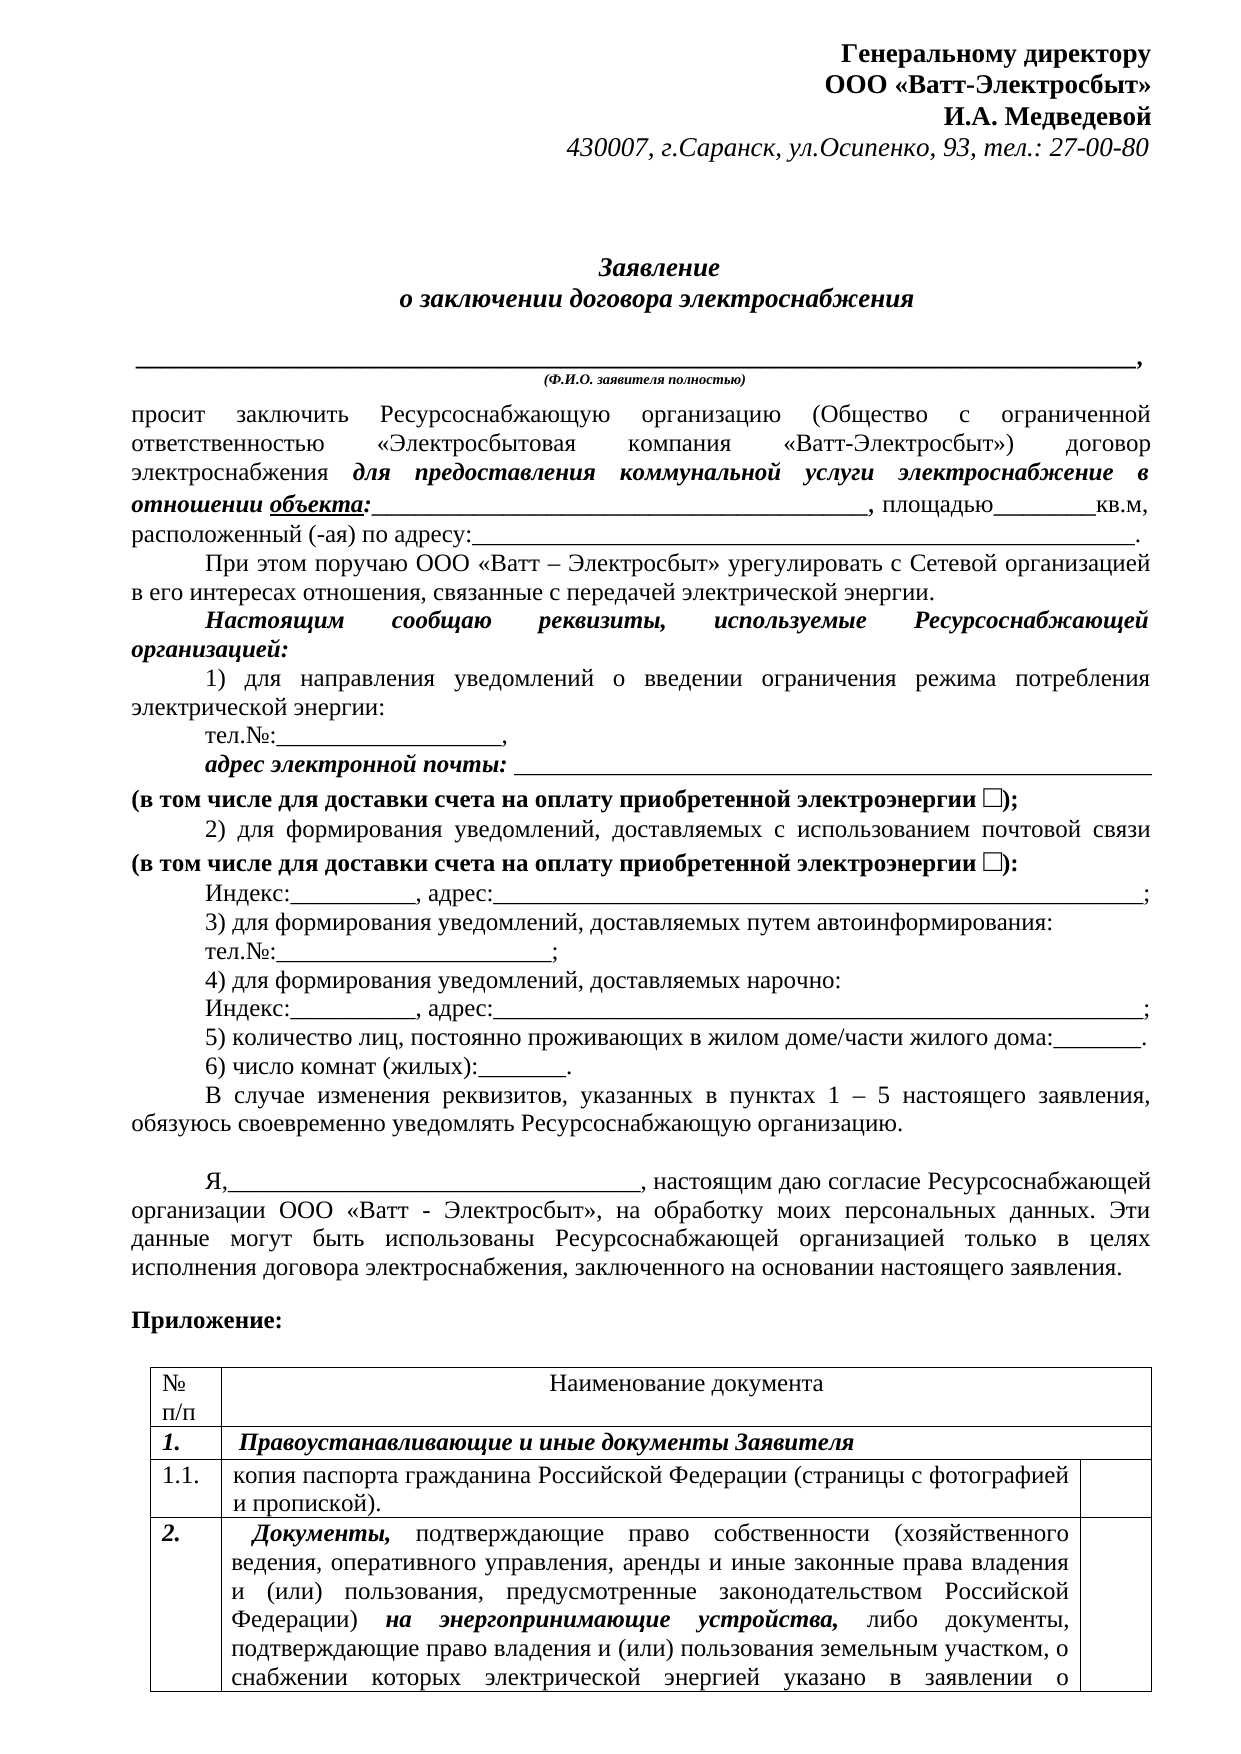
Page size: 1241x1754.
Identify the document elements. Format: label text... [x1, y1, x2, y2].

text Заявление [75, 251, 1152, 282]
table_cell 1.1. [151, 1460, 221, 1517]
text о заключении договора электроснабжения [131, 282, 1152, 313]
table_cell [222, 1518, 1080, 1691]
text Я,_________________________________, настоящим даю согласие Ресурсоснабжающей организации ООО «Ватт - Электросбыт», на обработку моих персональных данных. Эти данные могут быть использованы Ресурсоснабжающей организацией только в целях исполнения договора электроснабжения, заключенного на основании настоящего заявления. [131, 1166, 1152, 1281]
text В случае изменения реквизитов, указанных в пунктах 1 – 5 настоящего заявления, обязуюсь своевременно уведомлять Ресурсоснабжающую организацию. [131, 1080, 1152, 1137]
table_cell [1081, 1460, 1151, 1517]
table_header Наименование документа [222, 1368, 1151, 1426]
table_cell [1081, 1518, 1151, 1691]
text адрес электронной почты: ___________________________________________________ (в том числе для доставки счета на оплату приобретенной электроэнергии □); [131, 749, 1152, 814]
text 430007, г.Саранск, ул.Осипенко, 93, тел.: 27-00-80 [75, 131, 1152, 162]
table_cell 1. [151, 1427, 221, 1459]
text ________________________________________________________________________________, [131, 342, 1152, 371]
text 2) для формирования уведомлений, доставляемых с использованием почтовой связи (в том числе для доставки счета на оплату приобретенной электроэнергии □): [131, 814, 1152, 878]
text просит заключить Ресурсоснабжающую организацию (Общество с ограниченной ответственностью «Электросбытовая компания «Ватт-Электросбыт») договор электроснабжения для предоставления коммунальной услуги электроснабжение в отношении объекта:__________________________________, площадью_______кв.м, [131, 399, 1152, 519]
text 6) число комнат (жилых):_______. [131, 1051, 1152, 1080]
text Генеральному директору ООО «Ватт-Электросбыт» И.А. Медведевой [75, 37, 1152, 131]
table_cell 2. [151, 1518, 221, 1691]
table_cell копия паспорта гражданина Российской Федерации (страницы с фотографией и пропиской). [222, 1460, 1080, 1517]
text Индекс:__________, адрес:____________________________________________________; [131, 878, 1152, 907]
text 1) для направления уведомлений о введении ограничения режима потребления электрической энергии: [131, 663, 1152, 720]
text (Ф.И.О. заявителя полностью) [131, 371, 1152, 399]
text 3) для формирования уведомлений, доставляемых путем автоинформирования: [131, 907, 1152, 936]
text При этом поручаю ООО «Ватт – Электросбыт» урегулировать с Сетевой организацией в его интересах отношения, связанные с передачей электрической энергии. [131, 548, 1152, 605]
text Настоящим сообщаю реквизиты, используемые Ресурсоснабжающей организацией: [131, 605, 1152, 663]
text 4) для формирования уведомлений, доставляемых нарочно: [131, 965, 1152, 993]
text тел.№:______________________; [131, 936, 1152, 965]
table_header № п/п [151, 1368, 221, 1426]
text 5) количество лиц, постоянно проживающих в жилом доме/части жилого дома:_______. [131, 1022, 1152, 1051]
text расположенный (-ая) по адресу:_____________________________________________________. [131, 519, 1152, 548]
text Приложение: [131, 1305, 1152, 1334]
text тел.№:__________________, [131, 720, 1152, 749]
text Индекс:__________, адрес:____________________________________________________; [131, 993, 1152, 1022]
table_cell Правоустанавливающие и иные документы Заявителя [222, 1427, 1151, 1459]
